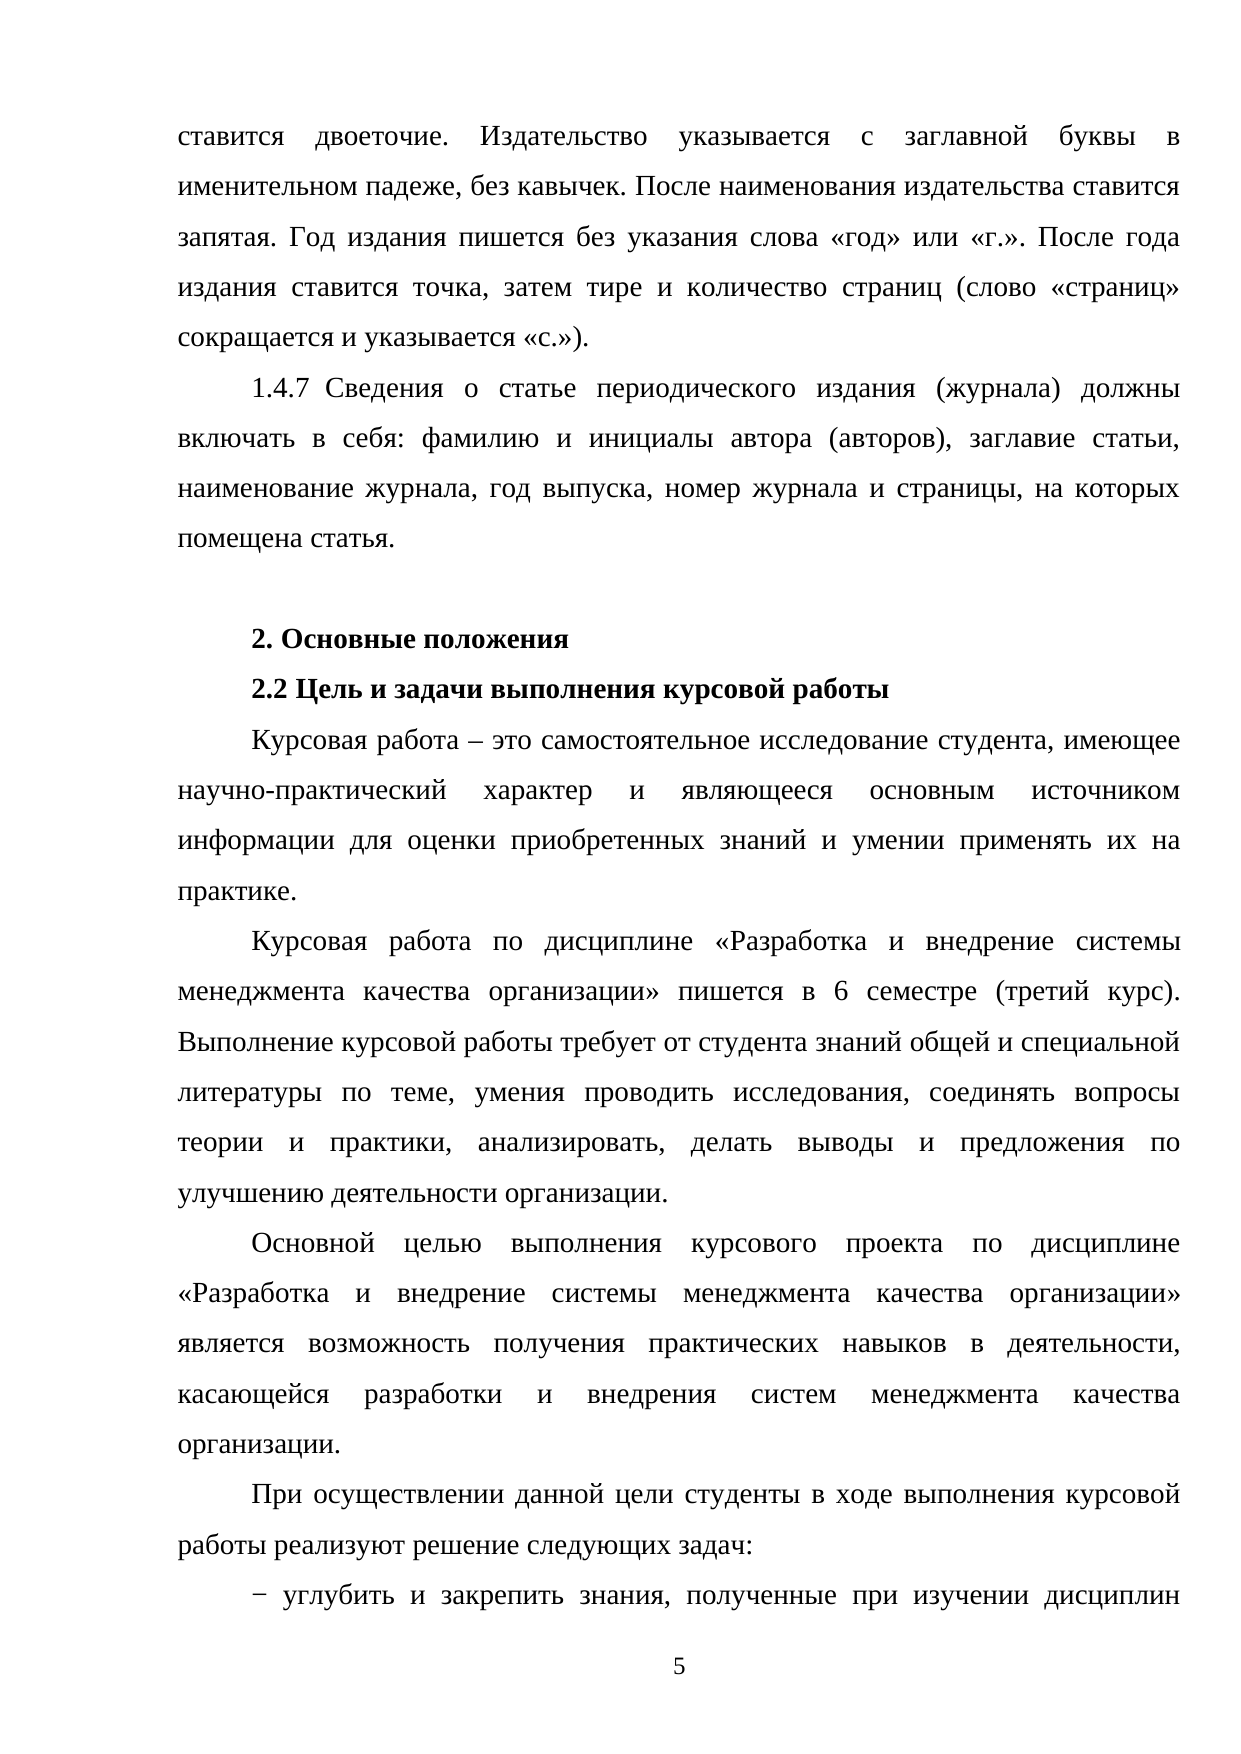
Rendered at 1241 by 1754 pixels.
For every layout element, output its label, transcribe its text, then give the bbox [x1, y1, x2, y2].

text Курсовая работа по дисциплине «Разработка и внедрение системы менеджмента качества организации» пишется в 6 семестре (третий курс). Выполнение курсовой работы требует от студента знаний общей и специальной литературы по теме, умения проводить исследования, соединять вопросы теории и практики, анализировать, делать выводы и предложения по улучшению деятельности организации. [177, 923, 1181, 1208]
text Основной целью выполнения курсового проекта по дисциплине «Разработка и внедрение системы менеджмента качества организации» является возможность получения практических навыков в деятельности, касающейся разработки и внедрения систем менеджмента качества организации. [177, 1225, 1181, 1460]
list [177, 118, 1181, 353]
text Курсовая работа – это самостоятельное исследование студента, имеющее научно-практический характер и являющееся основным источником информации для оценки приобретенных знаний и умении применять их на практике. [177, 722, 1181, 906]
text При осуществлении данной цели студенты в ходе выполнения курсовой работы реализуют решение следующих задач: [177, 1477, 1181, 1560]
list Цель и задачи выполнения курсовой работы [177, 672, 1181, 705]
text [177, 1577, 1181, 1611]
list Сведения о статье периодического издания (журнала) должны включать в себя: фамилию и инициалы автора (авторов), заглавие статьи, наименование журнала, год выпуска, номер журнала и страницы, на которых помещена статья. [177, 370, 1181, 554]
list Основные положения [177, 621, 1181, 655]
